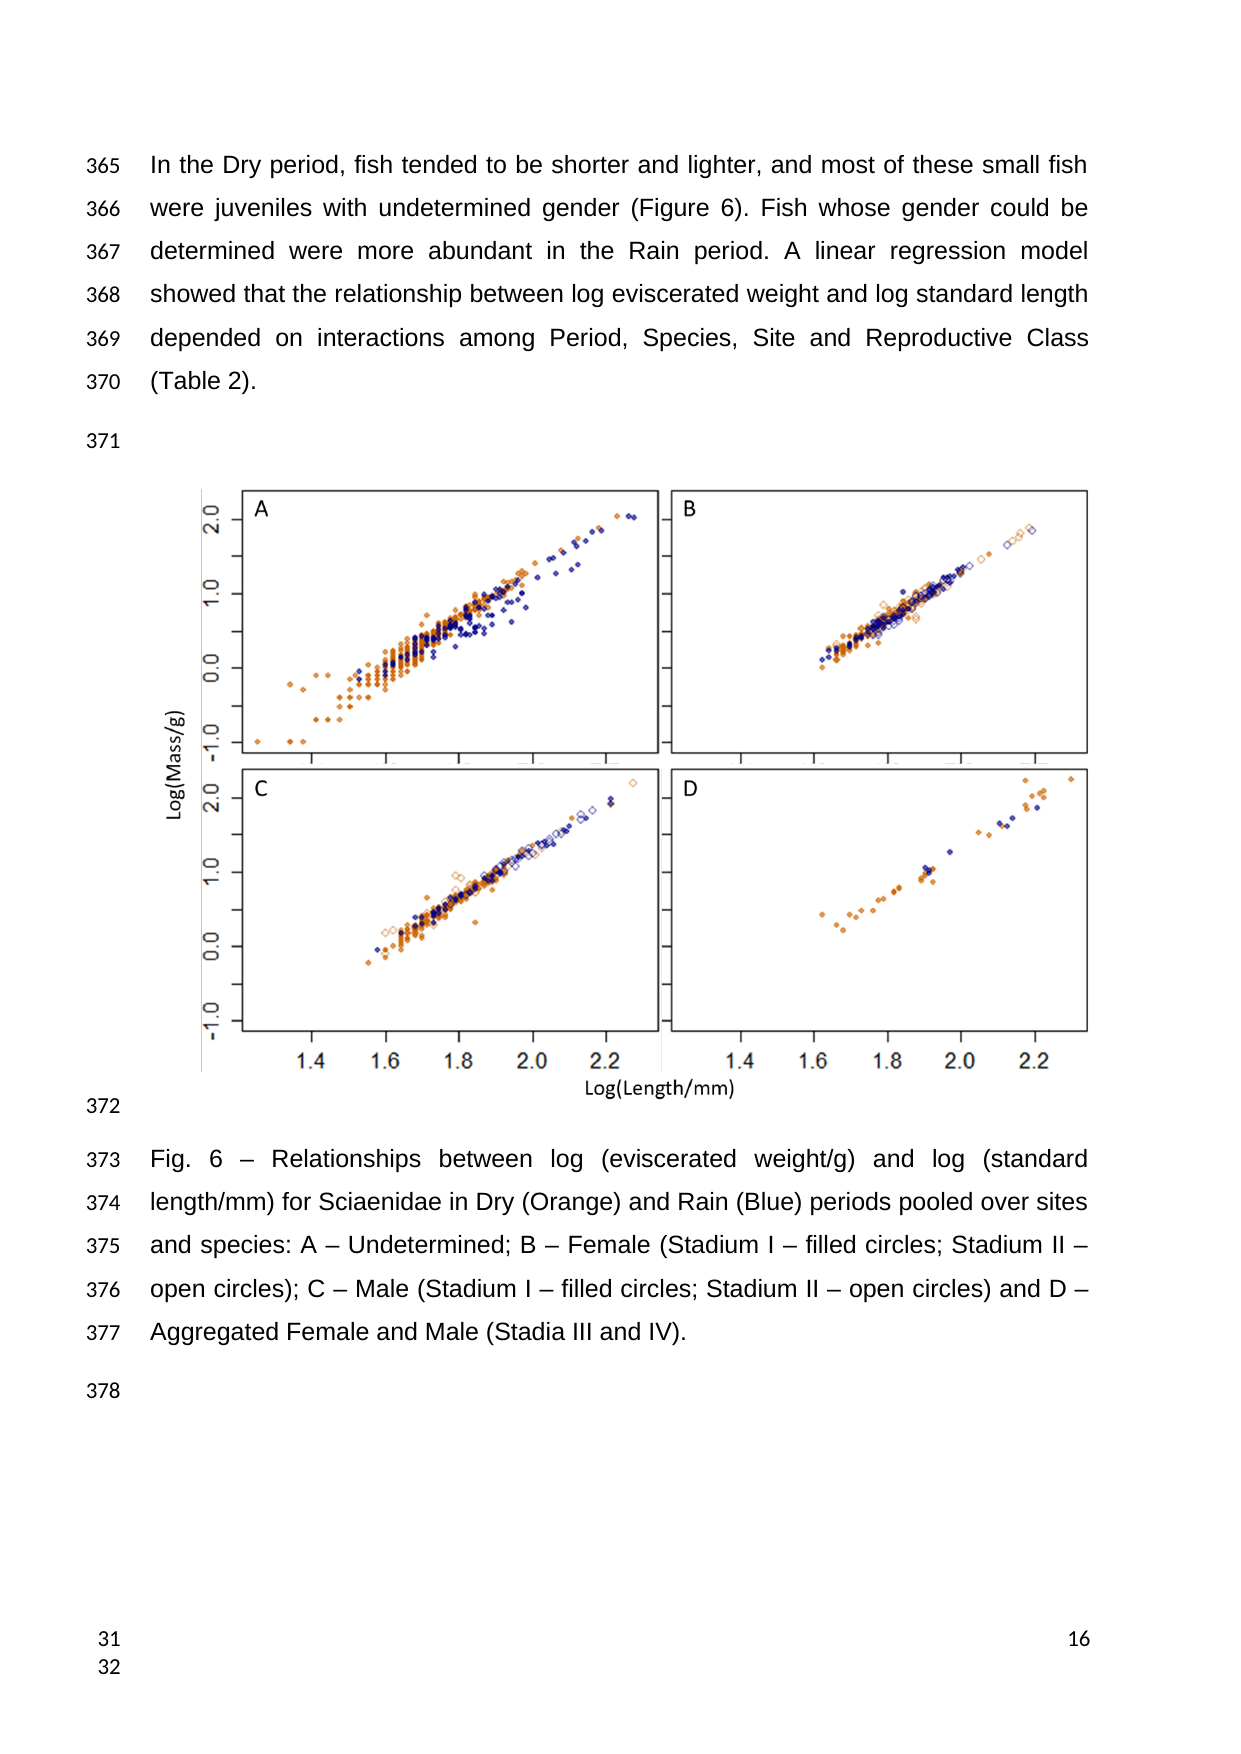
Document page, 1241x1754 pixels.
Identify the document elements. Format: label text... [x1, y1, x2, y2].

text Fig. 6 – Relationships between log (eviscerated weight/g) and log (standard length/mm) for Sciaenidae in Dry (Orange) and Rain (Blue) periods pooled over sites and species: A – Undetermined; B – Female (Stadium I – filled circles; Stadium II – open circles); C – Male (Stadium I – filled circles; Stadium II – open circles) and D – Aggregated Female and Male (Stadia III and IV). [150, 1144, 1090, 1345]
picture [152, 485, 1089, 1114]
text In the Dry period, fish tended to be shorter and lighter, and most of these small fish were juveniles with undetermined gender (Figure 6). Fish whose gender could be determined were more abundant in the Rain period. A linear regression model showed that the relationship between log eviscerated weight and log standard length depended on interactions among Period, Species, Site and Reproductive Class (Table 2). [150, 150, 1090, 394]
